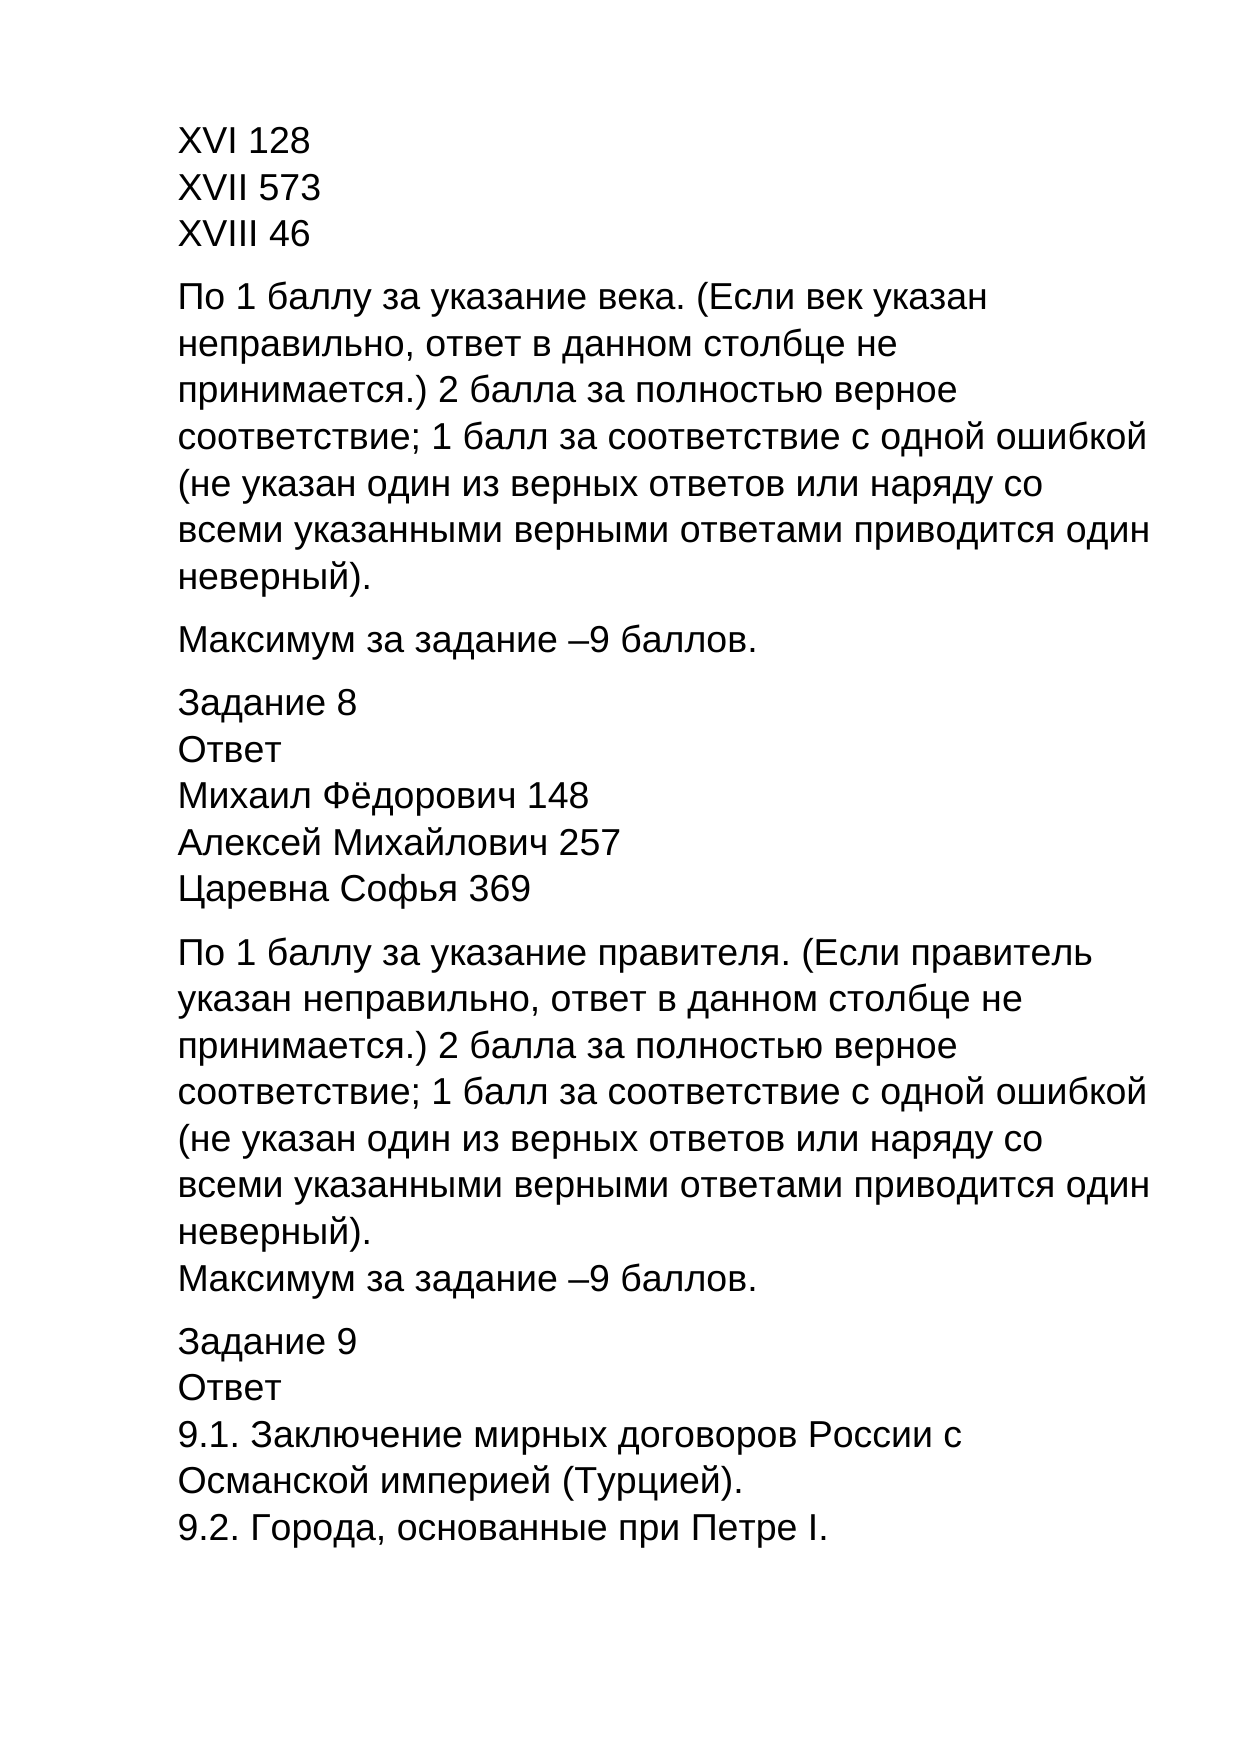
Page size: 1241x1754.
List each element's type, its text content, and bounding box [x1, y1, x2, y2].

text По 1 баллу за указание века. (Если век указан неправильно, ответ в данном столбце не принимается.) 2 балла за полностью верное соответствие; 1 балл за соответствие с одной ошибкой (не указан один из верных ответов или наряду со всеми указанными верными ответами приводится один неверный). [177, 274, 1152, 597]
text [177, 118, 1152, 254]
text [177, 1319, 1152, 1548]
text По 1 баллу за указание правителя. (Если правитель указан неправильно, ответ в данном столбце не принимается.) 2 балла за полностью верное соответствие; 1 балл за соответствие с одной ошибкой (не указан один из верных ответов или наряду со всеми указанными верными ответами приводится один неверный). Максимум за задание –9 баллов. [177, 930, 1152, 1299]
text Задание 8 Ответ Михаил Фёдорович 148 Алексей Михайлович 257 Царевна Софья 369 [177, 680, 1152, 910]
text Максимум за задание –9 баллов. [177, 617, 1152, 660]
